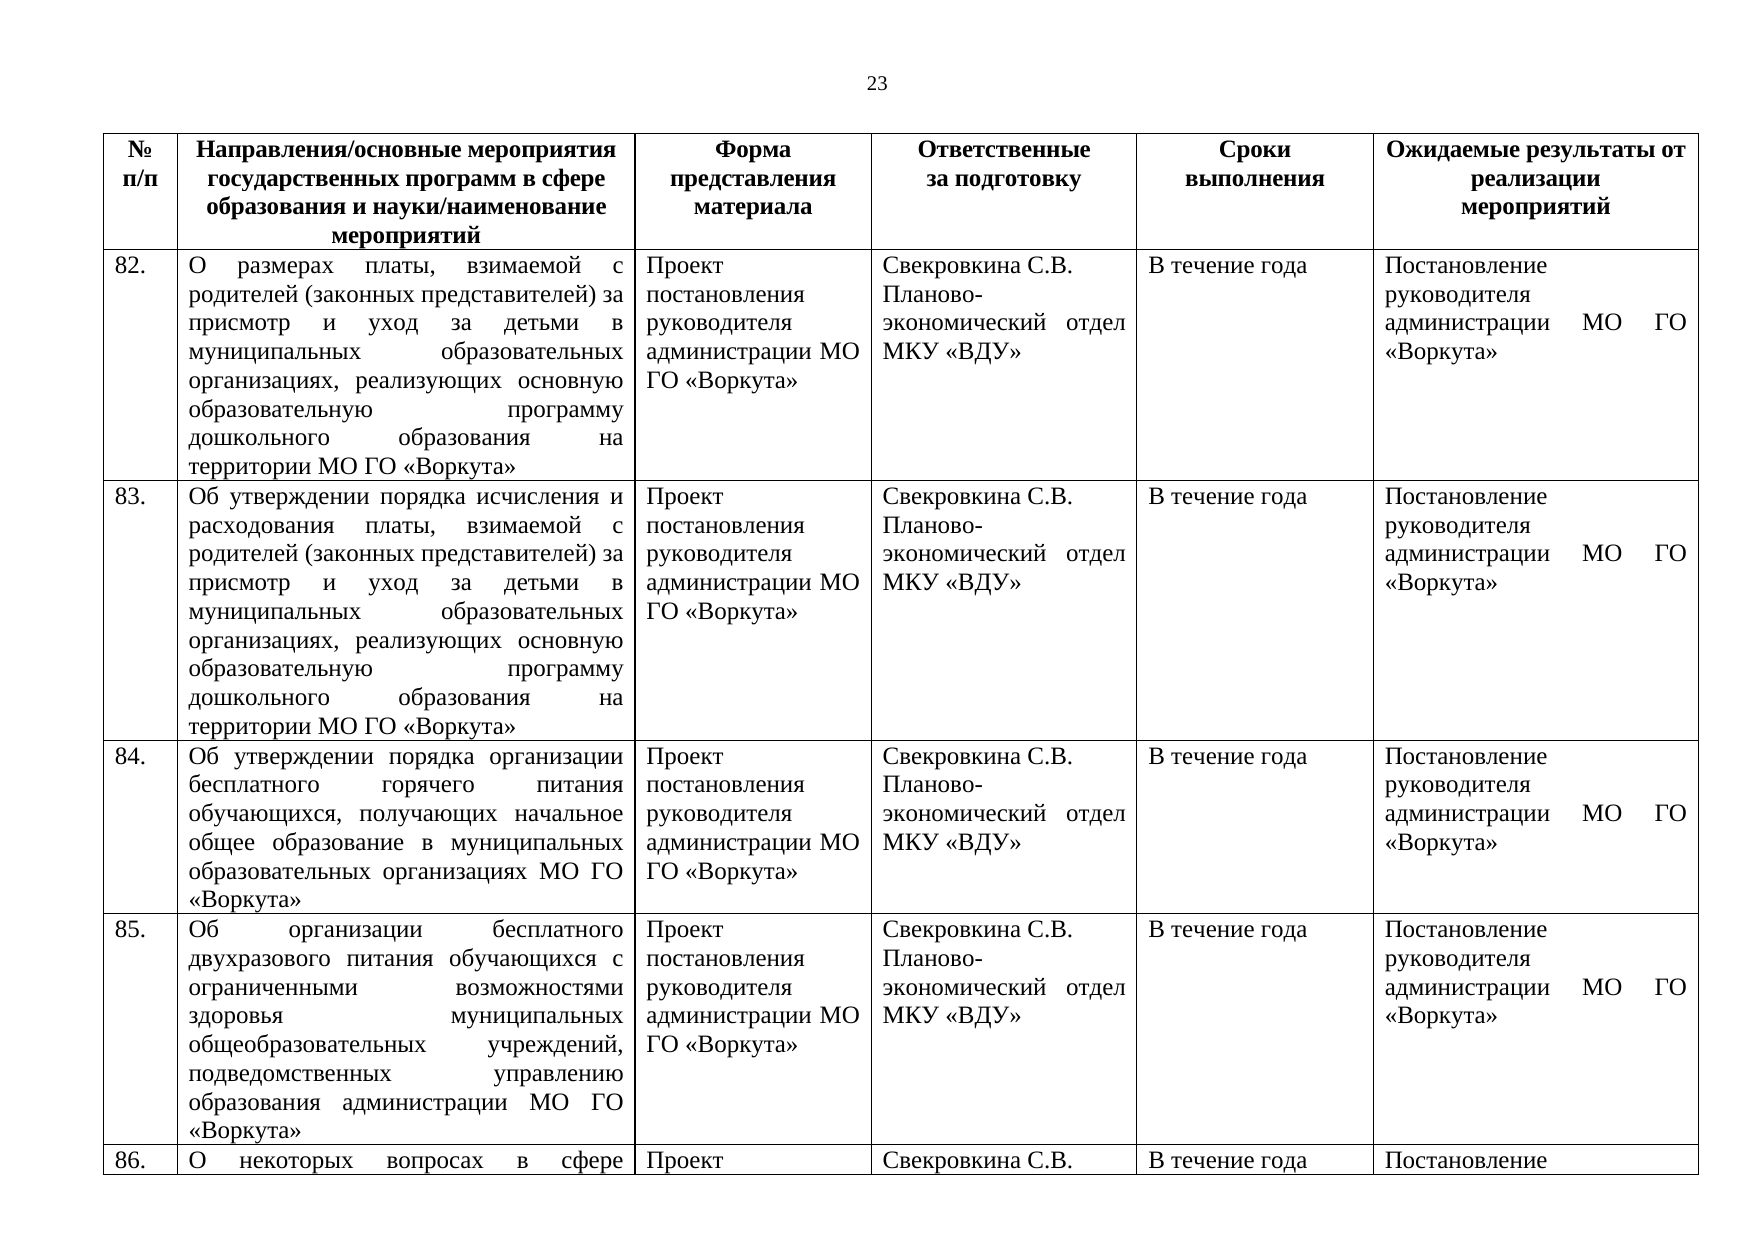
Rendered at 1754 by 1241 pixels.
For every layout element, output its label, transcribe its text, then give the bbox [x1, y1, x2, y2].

table_cell Об организации бесплатного двухразового питания обучающихся с ограниченными возможностями здоровья муниципальных общеобразовательных учреждений, подведомственных управлению образования администрации МО ГО «Воркута» [178, 914, 634, 1144]
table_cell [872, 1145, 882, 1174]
table_cell В течение года [1137, 741, 1373, 913]
table_header Ответственные за подготовку [872, 134, 1136, 249]
table_cell Об утверждении порядка исчисления и расходования платы, взимаемой с родителей (законных представителей) за присмотр и уход за детьми в муниципальных образовательных организациях, реализующих основную образовательную программу дошкольного образования на территории МО ГО «Воркута» [178, 481, 634, 740]
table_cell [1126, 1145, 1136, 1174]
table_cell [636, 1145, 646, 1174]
table_cell [104, 250, 177, 480]
table_cell О размерах платы, взимаемой с родителей (законных представителей) за присмотр и уход за детьми в муниципальных образовательных организациях, реализующих основную образовательную программу дошкольного образования на территории МО ГО «Воркута» [178, 250, 634, 480]
table_cell Проект постановления руководителя администрации МО ГО «Воркута» [636, 250, 871, 480]
table_cell Проект постановления руководителя администрации МО ГО «Воркута» [636, 481, 871, 740]
table_cell Свекровкина С.В. Планово-экономический отдел МКУ «ВДУ» [872, 481, 1136, 740]
table_cell В течение года [1137, 481, 1373, 740]
table_cell Об утверждении порядка организации бесплатного горячего питания обучающихся, получающих начальное общее образование в муниципальных образовательных организациях МО ГО «Воркута» [178, 741, 634, 913]
table_cell [104, 481, 177, 740]
table_cell [104, 741, 177, 913]
table_header Направления/основные мероприятия государственных программ в сфере образования и науки/наименование мероприятий [178, 134, 331, 249]
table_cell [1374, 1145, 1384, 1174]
table_cell Свекровкина С.В. Планово-экономический отдел МКУ «ВДУ» [872, 250, 1136, 480]
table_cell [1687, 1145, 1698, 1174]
table_cell В течение года [1137, 250, 1373, 480]
table_cell [104, 914, 177, 1144]
table_header Сроки выполнения [1137, 134, 1373, 249]
table_header Форма представления материала [636, 134, 871, 249]
table_cell Проект постановления руководителя администрации МО ГО «Воркута» [636, 741, 871, 913]
table_cell [104, 1145, 177, 1174]
table_header Ожидаемые результаты от реализации мероприятий [1374, 134, 1698, 249]
table_cell Проект постановления руководителя администрации МО ГО «Воркута» [636, 914, 871, 1144]
table_cell Постановление руководителя администрации МО ГО «Воркута» [1374, 914, 1698, 1144]
table_header № п/п [104, 134, 177, 249]
table_cell Постановление руководителя администрации МО ГО «Воркута» [1374, 481, 1698, 740]
table_cell В течение года [1137, 914, 1373, 1144]
table_cell Свекровкина С.В. Планово-экономический отдел МКУ «ВДУ» [872, 741, 1136, 913]
table_cell Постановление руководителя администрации МО ГО «Воркута» [1374, 250, 1698, 480]
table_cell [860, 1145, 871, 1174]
table_cell Свекровкина С.В. Планово-экономический отдел МКУ «ВДУ» [872, 914, 1136, 1144]
table_cell Постановление руководителя администрации МО ГО «Воркута» [1374, 741, 1698, 913]
table_header Направления/основные мероприятия государственных программ в сфере образования и науки/наименование мероприятий [481, 134, 634, 249]
